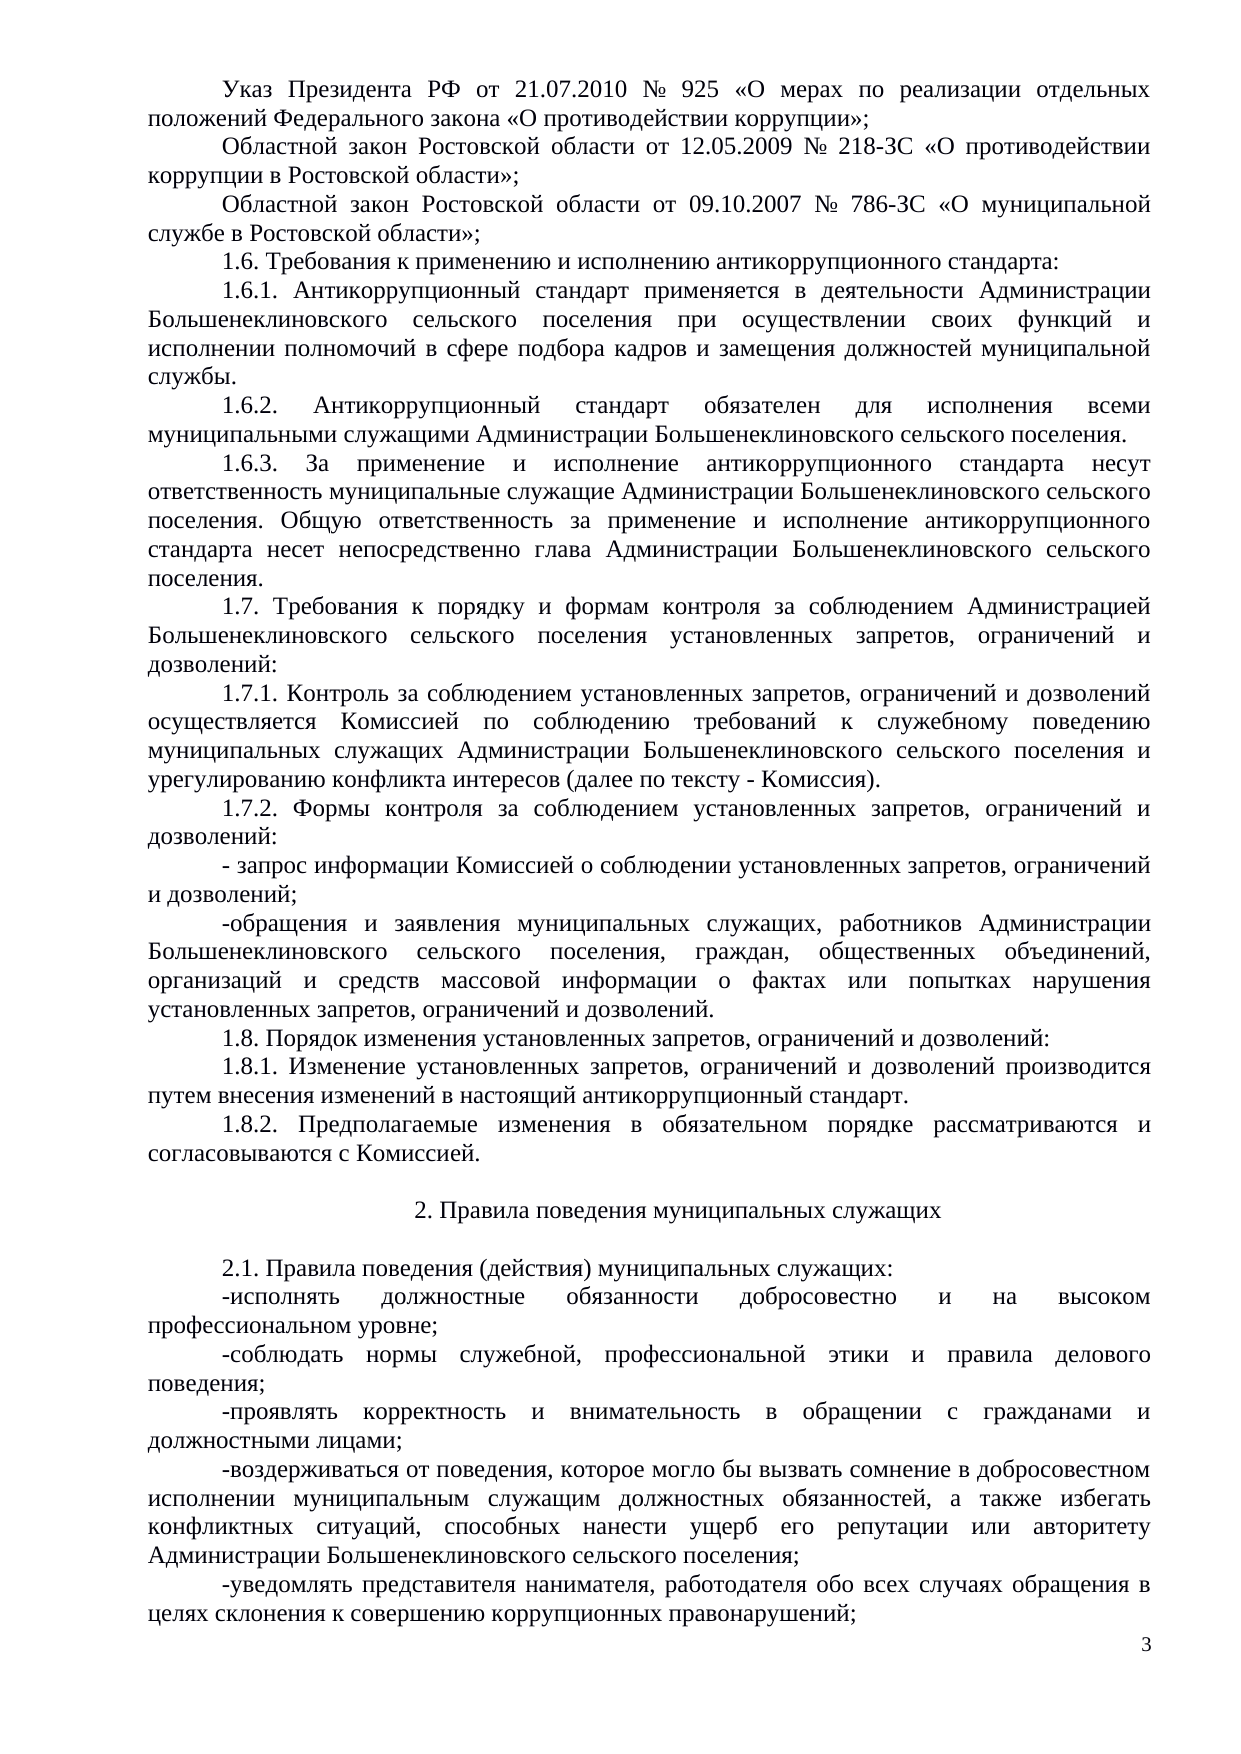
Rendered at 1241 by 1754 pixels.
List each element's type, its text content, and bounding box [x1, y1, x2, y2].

text 2. Правила поведения муниципальных служащих [148, 1195, 1152, 1224]
text 1.8. Порядок изменения установленных запретов, ограничений и дозволений: [148, 1023, 1152, 1051]
text 1.7.1. Контроль за соблюдением установленных запретов, ограничений и дозволений осуществляется Комиссией по соблюдению требований к служебному поведению муниципальных служащих Администрации Большенеклиновского сельского поселения и урегулированию конфликта интересов (далее по тексту - Комиссия). [148, 678, 1152, 793]
text 1.6.3. За применение и исполнение антикоррупционного стандарта несут ответственность муниципальные служащие Администрации Большенеклиновского сельского поселения. Общую ответственность за применение и исполнение антикоррупционного стандарта несет непосредственно глава Администрации Большенеклиновского сельского поселения. [148, 448, 1152, 591]
text -исполнять должностные обязанности добросовестно и на высоком профессиональном уровне; [148, 1281, 1152, 1339]
text Указ Президента РФ от 21.07.2010 № 925 «О мерах по реализации отдельных положений Федерального закона «О противодействии коррупции»; [148, 74, 1152, 131]
text 1.6. Требования к применению и исполнению антикоррупционного стандарта: [148, 246, 1152, 275]
text -соблюдать нормы служебной, профессиональной этики и правила делового поведения; [148, 1339, 1152, 1396]
text Областной закон Ростовской области от 09.10.2007 № 786-ЗС «О муниципальной службе в Ростовской области»; [148, 189, 1152, 246]
text -проявлять корректность и внимательность в обращении с гражданами и должностными лицами; [148, 1396, 1152, 1454]
text 1.8.1. Изменение установленных запретов, ограничений и дозволений производится путем внесения изменений в настоящий антикоррупционный стандарт. [148, 1051, 1152, 1109]
text 1.6.2. Антикоррупционный стандарт обязателен для исполнения всеми муниципальными служащими Администрации Большенеклиновского сельского поселения. [148, 390, 1152, 448]
text 1.8.2. Предполагаемые изменения в обязательном порядке рассматриваются и согласовываются с Комиссией. [148, 1109, 1152, 1166]
text -обращения и заявления муниципальных служащих, работников Администрации Большенеклиновского сельского поселения, граждан, общественных объединений, организаций и средств массовой информации о фактах или попытках нарушения установленных запретов, ограничений и дозволений. [148, 908, 1152, 1023]
text Областной закон Ростовской области от 12.05.2009 № 218-ЗС «О противодействии коррупции в Ростовской области»; [148, 131, 1152, 189]
text 1.7.2. Формы контроля за соблюдением установленных запретов, ограничений и дозволений: [148, 793, 1152, 850]
text 2.1. Правила поведения (действия) муниципальных служащих: [148, 1253, 1152, 1281]
text - запрос информации Комиссией о соблюдении установленных запретов, ограничений и дозволений; [148, 850, 1152, 908]
text 1.7. Требования к порядку и формам контроля за соблюдением Администрацией Большенеклиновского сельского поселения установленных запретов, ограничений и дозволений: [148, 591, 1152, 678]
text -воздерживаться от поведения, которое могло бы вызвать сомнение в добросовестном исполнении муниципальным служащим должностных обязанностей, а также избегать конфликтных ситуаций, способных нанести ущерб его репутации или авторитету Администрации Большенеклиновского сельского поселения; [148, 1454, 1152, 1569]
text -уведомлять представителя нанимателя, работодателя обо всех случаях обращения в целях склонения к совершению коррупционных правонарушений; [148, 1569, 1152, 1626]
text 1.6.1. Антикоррупционный стандарт применяется в деятельности Администрации Большенеклиновского сельского поселения при осуществлении своих функций и исполнении полномочий в сфере подбора кадров и замещения должностей муниципальной службы. [148, 275, 1152, 390]
